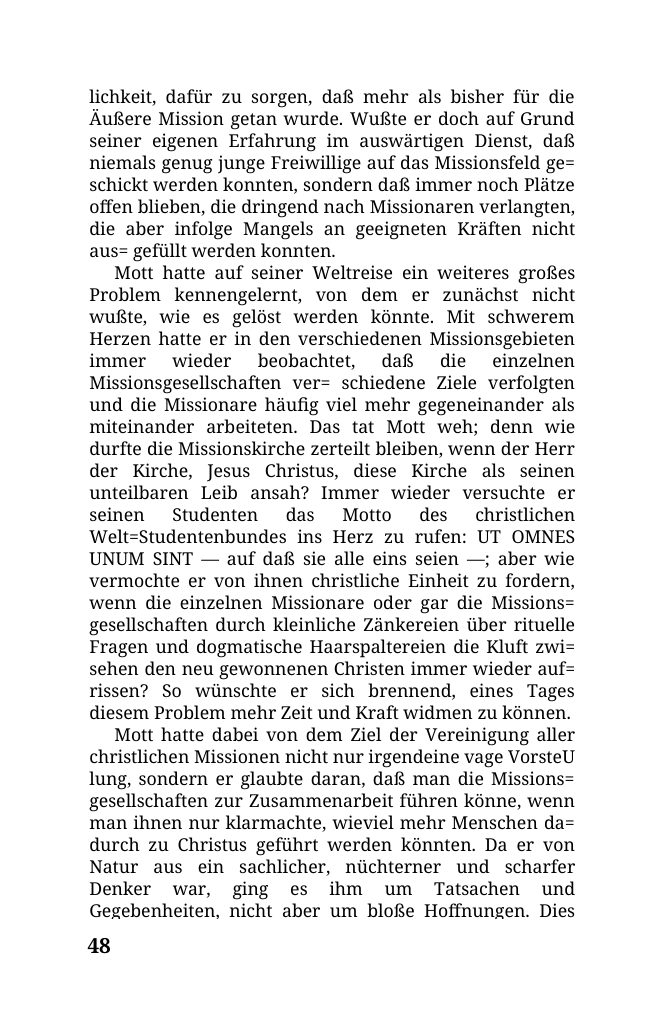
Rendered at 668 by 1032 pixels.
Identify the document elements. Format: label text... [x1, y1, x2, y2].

text Mott hatte auf seiner Weltreise ein weiteres großes Problem kennengelernt, von dem er zunächst nicht wußte, wie es gelöst werden könnte. Mit schwerem Herzen hatte er in den verschiedenen Missionsgebieten immer wieder beobachtet, daß die einzelnen Missionsgesellschaften ver= schiedene Ziele verfolgten und die Missionare häufig viel mehr gegeneinander als miteinander arbeiteten. Das tat Mott weh; denn wie durfte die Missionskirche zerteilt bleiben, wenn der Herr der Kirche, Jesus Christus, diese Kirche als seinen unteilbaren Leib ansah? Immer wieder versuchte er seinen Studenten das Motto des christlichen Welt=Studentenbundes ins Herz zu rufen: UT OMNES UNUM SINT — auf daß sie alle eins seien —; aber wie vermochte er von ihnen christliche Einheit zu fordern, wenn die einzelnen Missionare oder gar die Missions= gesellschaften durch kleinliche Zänkereien über rituelle Fragen und dogmatische Haarspaltereien die Kluft zwi= sehen den neu gewonnenen Christen immer wieder auf= rissen? So wünschte er sich brennend, eines Tages diesem Problem mehr Zeit und Kraft widmen zu können. [89, 262, 576, 724]
text Mott hatte dabei von dem Ziel der Vereinigung aller christlichen Missionen nicht nur irgendeine vage VorsteU lung, sondern er glaubte daran, daß man die Missions= gesellschaften zur Zusammenarbeit führen könne, wenn man ihnen nur klarmachte, wieviel mehr Menschen da= durch zu Christus geführt werden könnten. Da er von Natur aus ein sachlicher, nüchterner und scharfer Denker war, ging es ihm um Tatsachen und Gegebenheiten, nicht aber um bloße Hoffnungen. Dies zeigt sich in seinem [89, 724, 576, 919]
text 48 [87, 937, 111, 958]
text lichkeit, dafür zu sorgen, daß mehr als bisher für die Äußere Mission getan wurde. Wußte er doch auf Grund seiner eigenen Erfahrung im auswärtigen Dienst, daß niemals genug junge Freiwillige auf das Missionsfeld ge= schickt werden konnten, sondern daß immer noch Plätze offen blieben, die dringend nach Missionaren verlangten, die aber infolge Mangels an geeigneten Kräften nicht aus= gefüllt werden konnten. [89, 86, 576, 262]
